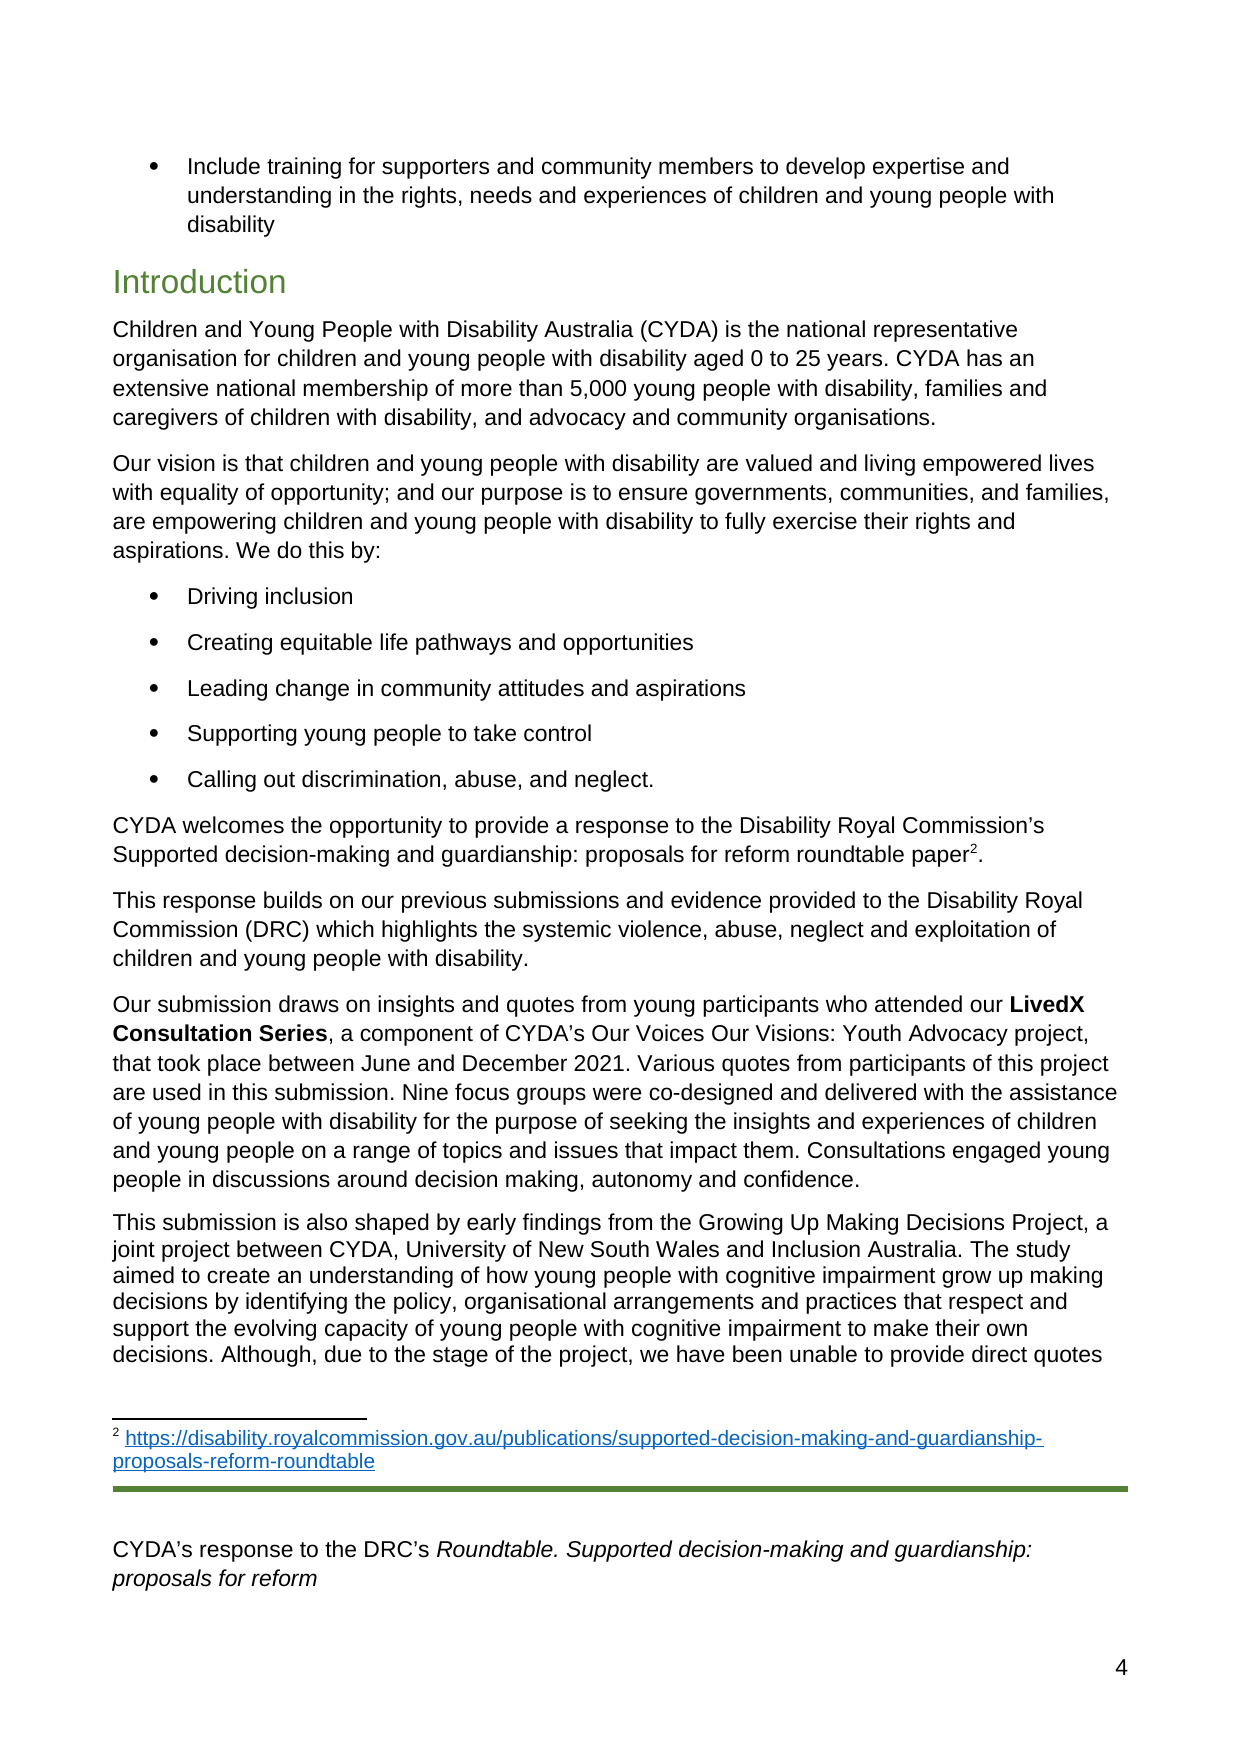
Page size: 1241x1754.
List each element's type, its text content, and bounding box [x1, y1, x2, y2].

list Supporting young people to take control [150, 718, 1128, 747]
list Driving inclusion [150, 580, 1128, 609]
list Calling out discrimination, abuse, and neglect. [150, 763, 1128, 793]
text Children and Young People with Disability Australia (CYDA) is the national representative organisation for children and young people with disability aged 0 to 25 years. CYDA has an extensive national membership of more than 5,000 young people with disability, families and caregivers of children with disability, and advocacy and community organisations. [112, 313, 1128, 430]
text Our submission draws on insights and quotes from young participants who attended our LivedX Consultation Series, a component of CYDA’s Our Voices Our Visions: Youth Advocacy project, that took place between June and December 2021. Various quotes from participants of this project are used in this submission. Nine focus groups were co-designed and delivered with the assistance of young people with disability for the purpose of seeking the insights and experiences of children and young people on a range of topics and issues that impact them. Consultations engaged young people in discussions around decision making, autonomy and confidence. [112, 988, 1128, 1193]
text Our vision is that children and young people with disability are valued and living empowered lives with equality of opportunity; and our purpose is to ensure governments, communities, and families, are empowering children and young people with disability to fully exercise their rights and aspirations. We do this by: [112, 447, 1128, 563]
subtitle Introduction [112, 262, 1128, 301]
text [112, 1209, 1128, 1367]
list Leading change in community attitudes and aspirations [150, 672, 1128, 701]
text CYDA welcomes the opportunity to provide a response to the Disability Royal Commission’s Supported decision-making and guardianship: proposals for reform roundtable paper. [112, 809, 1128, 868]
text This response builds on our previous submissions and evidence provided to the Disability Royal Commission (DRC) which highlights the systemic violence, abuse, neglect and exploitation of children and young people with disability. [112, 884, 1128, 972]
list Include training for supporters and community members to develop expertise and understanding in the rights, needs and experiences of children and young people with disability [150, 150, 1128, 237]
list Creating equitable life pathways and opportunities [150, 626, 1128, 655]
